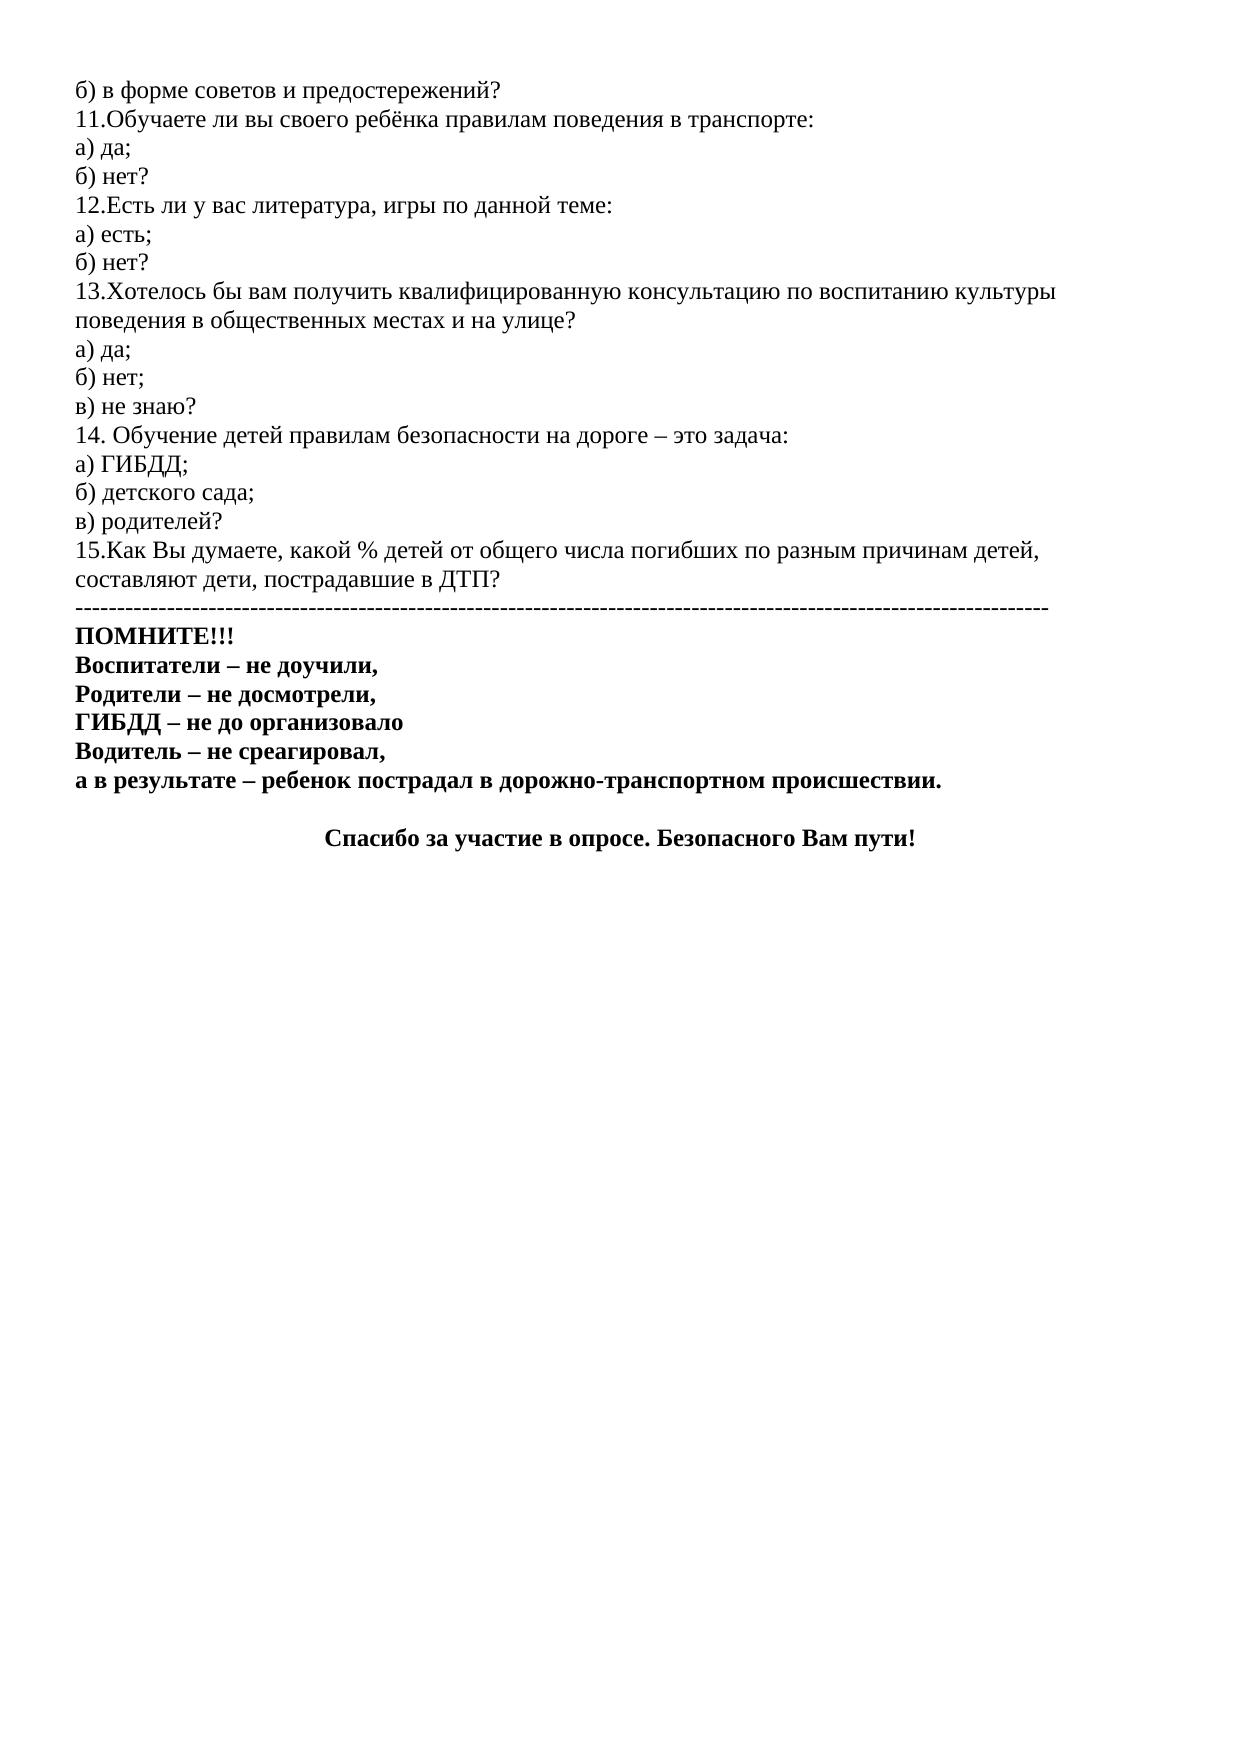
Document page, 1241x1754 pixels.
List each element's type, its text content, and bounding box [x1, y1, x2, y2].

text Спасибо за участие в опросе. Безопасного Вам пути! [75, 823, 1165, 852]
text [75, 75, 1165, 794]
